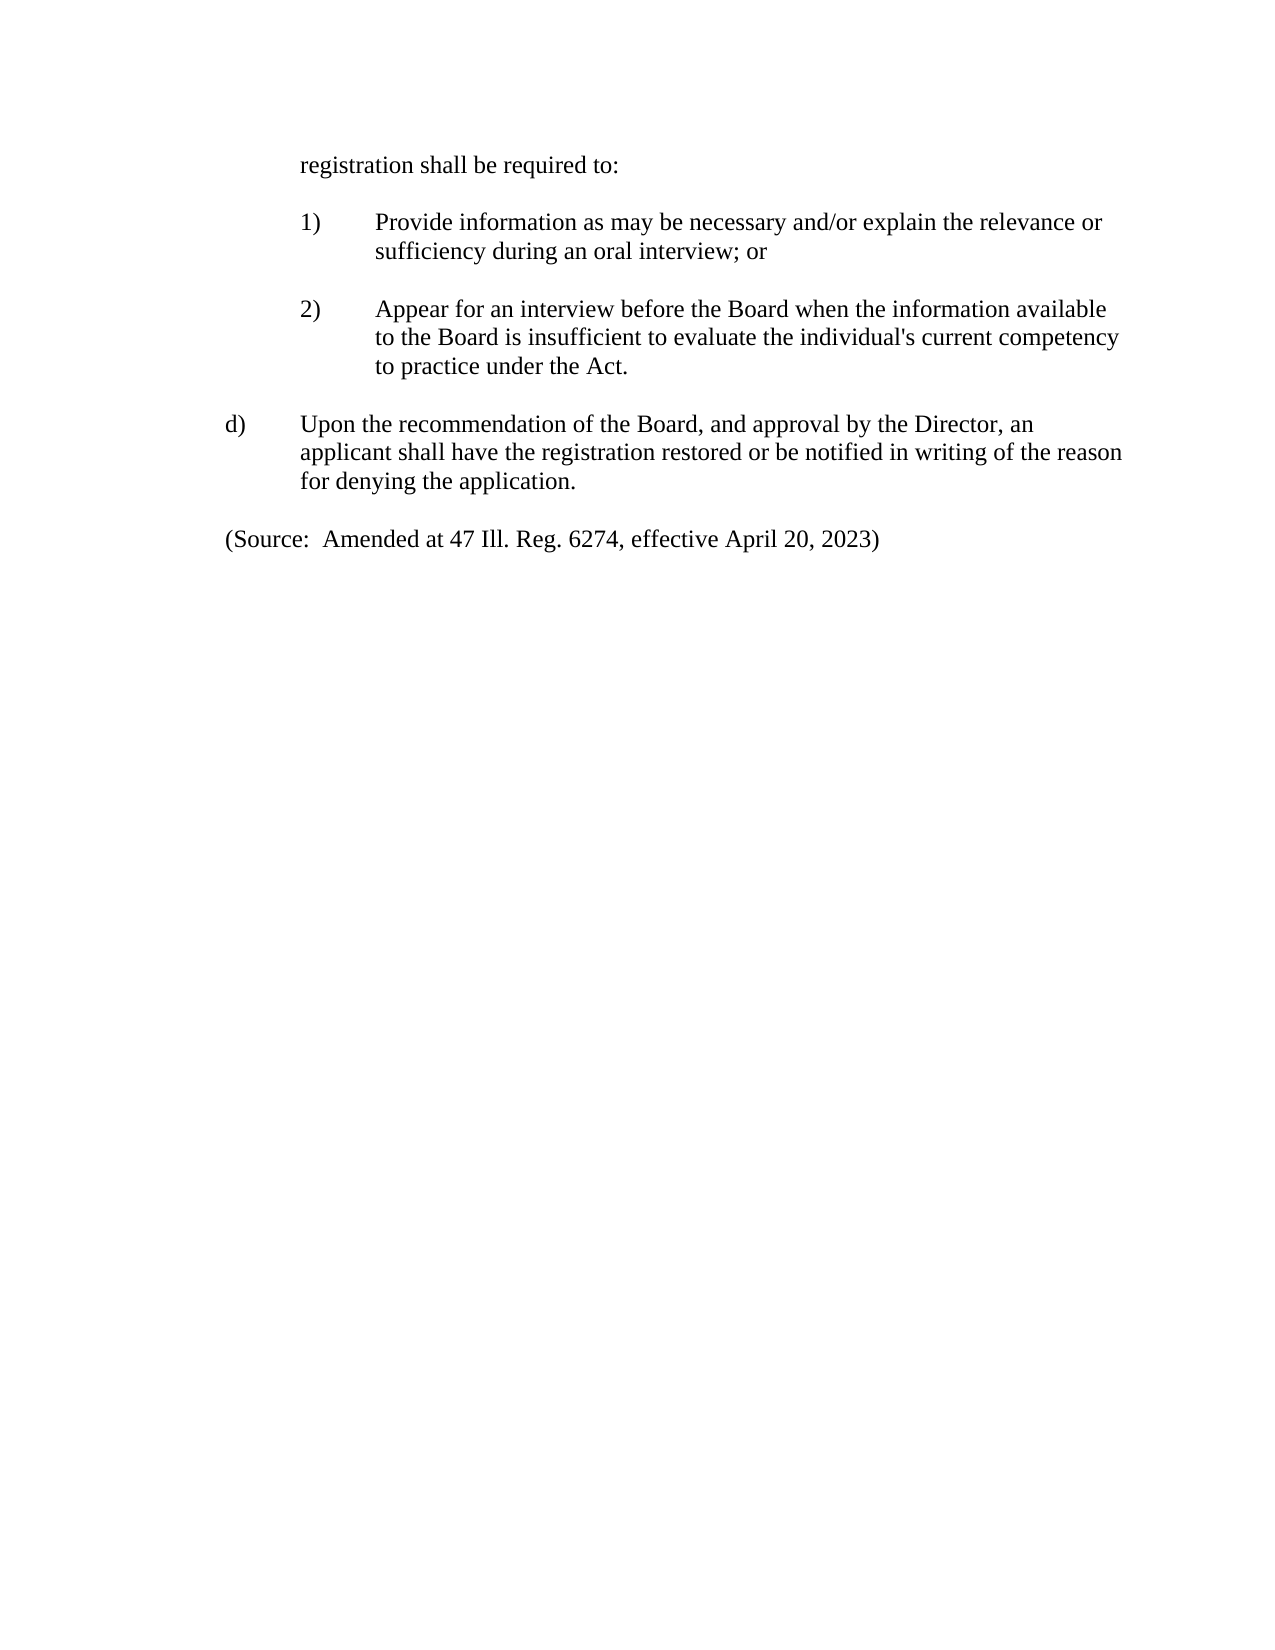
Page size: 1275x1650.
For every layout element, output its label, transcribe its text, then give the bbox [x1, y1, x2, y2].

text d) Upon the recommendation of the Board, and approval by the Director, an applicant shall have the registration restored or be notified in writing of the reason for denying the application. [225, 409, 1125, 495]
text 1) Provide information as may be necessary and/or explain the relevance or sufficiency during an oral interview; or [300, 207, 1125, 265]
text (Source: Amended at 47 Ill. Reg. 6274, effective April 20, 2023) [225, 524, 1125, 552]
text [225, 150, 1125, 179]
text 2) Appear for an interview before the Board when the information available to the Board is insufficient to evaluate the individual's current competency to practice under the Act. [300, 294, 1125, 380]
